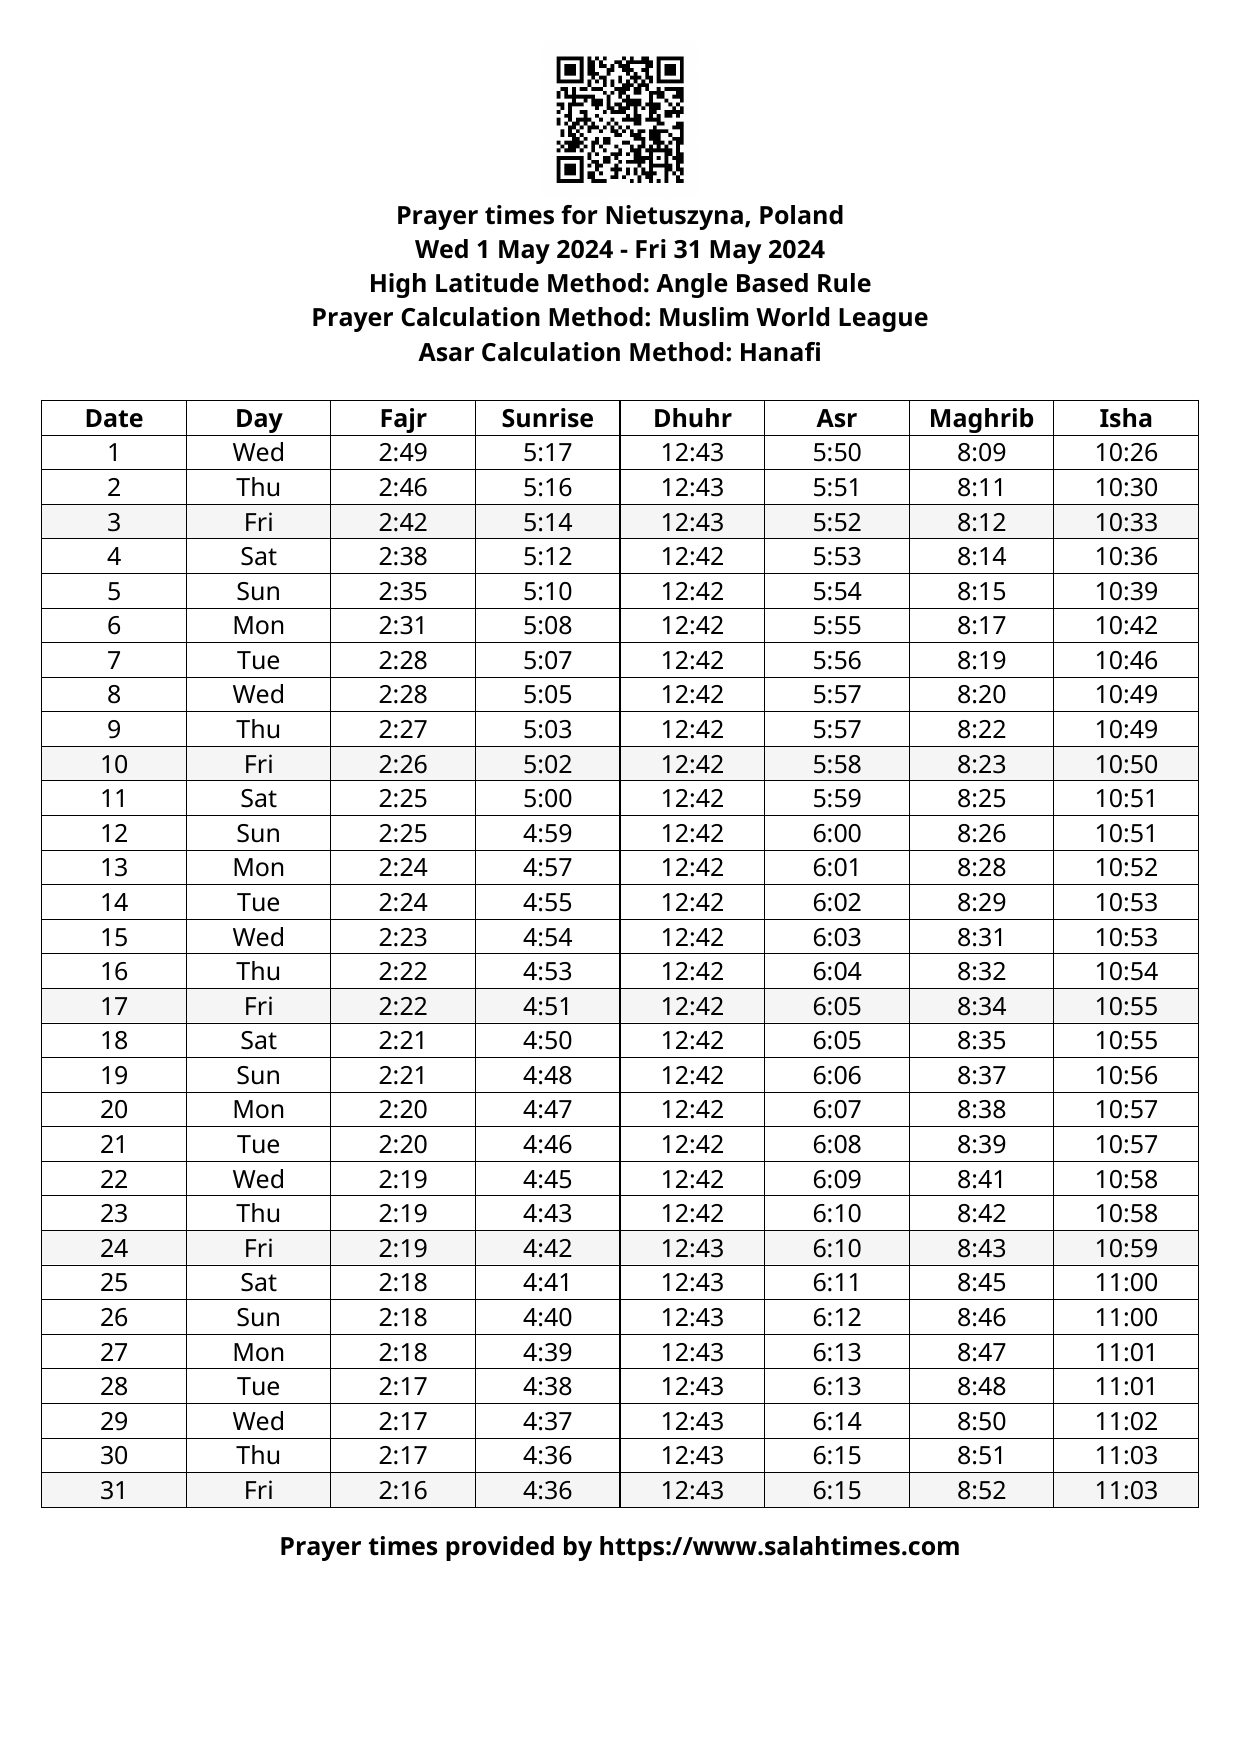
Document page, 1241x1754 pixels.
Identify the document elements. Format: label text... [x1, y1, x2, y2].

text Prayer Calculation Method: Muslim World League [42, 300, 1198, 334]
table_cell Sun [187, 1300, 330, 1334]
table_cell 10:39 [1054, 574, 1198, 607]
table_cell 21 [42, 1127, 186, 1161]
table_cell 8:46 [910, 1300, 1053, 1334]
table_header Maghrib [910, 401, 1053, 434]
table_cell 12:42 [621, 781, 764, 815]
table_cell 2:28 [331, 643, 475, 677]
table_cell 10:50 [1054, 747, 1198, 780]
table_cell 2:18 [331, 1335, 475, 1368]
text Prayer times provided by https://www.salahtimes.com [42, 1528, 1198, 1563]
table_cell 2:19 [331, 1196, 475, 1230]
table_cell 5:07 [476, 643, 619, 677]
table_cell 10:57 [1054, 1127, 1198, 1161]
table_cell 20 [42, 1093, 186, 1126]
table_header Sunrise [476, 401, 619, 434]
table_cell 5:16 [476, 470, 619, 504]
table_header Asr [765, 401, 909, 434]
table_cell 2:46 [331, 470, 475, 504]
table_cell 11:01 [1054, 1335, 1198, 1368]
table_cell 22 [42, 1162, 186, 1195]
table_cell 8:28 [910, 851, 1053, 884]
table_cell 8:38 [910, 1093, 1053, 1126]
table_cell 4:40 [476, 1300, 619, 1334]
table_cell 11:00 [1054, 1266, 1198, 1299]
table_cell 12:42 [621, 885, 764, 919]
table_cell 31 [42, 1473, 186, 1507]
table_cell 6:13 [765, 1335, 909, 1368]
table_cell 4:51 [476, 989, 619, 1022]
table_cell 12:42 [621, 989, 764, 1022]
table_cell 8:31 [910, 920, 1053, 953]
table_cell 8:15 [910, 574, 1053, 607]
table_cell Wed [187, 678, 330, 711]
table_cell 12:42 [621, 1196, 764, 1230]
table_cell 12:42 [621, 816, 764, 849]
table_header Date [42, 401, 186, 434]
table_cell Tue [187, 1127, 330, 1161]
table_cell 10:36 [1054, 539, 1198, 573]
table_cell 8:23 [910, 747, 1053, 780]
table_cell 12:42 [621, 747, 764, 780]
table_cell 12:43 [621, 1404, 764, 1437]
table_cell 2:18 [331, 1266, 475, 1299]
table_cell 2:31 [331, 609, 475, 642]
table_cell 14 [42, 885, 186, 919]
table_cell 4:59 [476, 816, 619, 849]
table_cell 12:42 [621, 954, 764, 988]
table_cell 8:43 [910, 1231, 1053, 1264]
table_cell 2:17 [331, 1369, 475, 1403]
table_cell 10:58 [1054, 1196, 1198, 1230]
table_cell 5:03 [476, 712, 619, 746]
table_cell 4:54 [476, 920, 619, 953]
table_cell 10:59 [1054, 1231, 1198, 1264]
table_cell 5:08 [476, 609, 619, 642]
table_cell 4:48 [476, 1058, 619, 1092]
table_cell 12:43 [621, 1335, 764, 1368]
text Asar Calculation Method: Hanafi [42, 334, 1198, 368]
table_cell Sat [187, 1024, 330, 1057]
table_cell 5 [42, 574, 186, 607]
table_cell 10:46 [1054, 643, 1198, 677]
table_cell 8:37 [910, 1058, 1053, 1092]
table_cell 6:11 [765, 1266, 909, 1299]
table_cell 2:21 [331, 1024, 475, 1057]
table_cell 6:07 [765, 1093, 909, 1126]
table_cell 8:22 [910, 712, 1053, 746]
text Prayer times for Nietuszyna, Poland [42, 198, 1198, 232]
table_cell 15 [42, 920, 186, 953]
table_cell 2:38 [331, 539, 475, 573]
table_cell 10:55 [1054, 1024, 1198, 1057]
table_cell 12:42 [621, 920, 764, 953]
table_cell 12:43 [621, 1300, 764, 1334]
table_cell 5:56 [765, 643, 909, 677]
table_cell 10 [42, 747, 186, 780]
table_cell 10:49 [1054, 712, 1198, 746]
table_cell Sun [187, 574, 330, 607]
table_cell 6:01 [765, 851, 909, 884]
table_cell 29 [42, 1404, 186, 1437]
table_cell 12:42 [621, 539, 764, 573]
table_cell 10:33 [1054, 505, 1198, 538]
table_cell 5:50 [765, 436, 909, 469]
table_cell 12:42 [621, 851, 764, 884]
table_cell 8:42 [910, 1196, 1053, 1230]
table_cell 8:20 [910, 678, 1053, 711]
table_cell 6 [42, 609, 186, 642]
table_cell 2:22 [331, 954, 475, 988]
table_cell 10:53 [1054, 920, 1198, 953]
table_header Dhuhr [621, 401, 764, 434]
table_cell 2:24 [331, 885, 475, 919]
table_cell 2 [42, 470, 186, 504]
table_cell 6:15 [765, 1473, 909, 1507]
table_cell Sun [187, 1058, 330, 1092]
table_cell 25 [42, 1266, 186, 1299]
table_header Fajr [331, 401, 475, 434]
table_cell 6:06 [765, 1058, 909, 1092]
table_cell 12:42 [621, 574, 764, 607]
table_cell 6:04 [765, 954, 909, 988]
table_cell 5:00 [476, 781, 619, 815]
table_cell 6:12 [765, 1300, 909, 1334]
table_cell 4:55 [476, 885, 619, 919]
table_cell 2:22 [331, 989, 475, 1022]
table_cell 5:14 [476, 505, 619, 538]
table_cell 4:43 [476, 1196, 619, 1230]
table_cell 11:02 [1054, 1404, 1198, 1437]
table_cell Wed [187, 1404, 330, 1437]
table_cell Mon [187, 1093, 330, 1126]
table_cell 12:43 [621, 1231, 764, 1264]
table_cell 12:42 [621, 678, 764, 711]
table_cell 4:57 [476, 851, 619, 884]
table_cell 2:16 [331, 1473, 475, 1507]
table_cell 12:43 [621, 436, 764, 469]
table_cell 12:43 [621, 1266, 764, 1299]
table_header Day [187, 401, 330, 434]
table_cell 8:48 [910, 1369, 1053, 1403]
table_cell 30 [42, 1439, 186, 1472]
table_cell Tue [187, 643, 330, 677]
table_cell Wed [187, 920, 330, 953]
table_cell Thu [187, 1196, 330, 1230]
table_cell 4:38 [476, 1369, 619, 1403]
table_cell 5:57 [765, 678, 909, 711]
table_cell 12:42 [621, 1162, 764, 1195]
table_cell 6:05 [765, 1024, 909, 1057]
table_cell 4:37 [476, 1404, 619, 1437]
table_cell 12:43 [621, 470, 764, 504]
table_cell 11:01 [1054, 1369, 1198, 1403]
table_cell 10:54 [1054, 954, 1198, 988]
picture [542, 41, 699, 198]
table_cell 28 [42, 1369, 186, 1403]
table_cell Thu [187, 470, 330, 504]
table_cell 4:36 [476, 1439, 619, 1472]
table_cell 4 [42, 539, 186, 573]
table_cell 5:10 [476, 574, 619, 607]
table_cell 2:17 [331, 1404, 475, 1437]
table_cell 12:42 [621, 1127, 764, 1161]
table_cell 5:52 [765, 505, 909, 538]
table_cell 6:13 [765, 1369, 909, 1403]
table_cell Mon [187, 1335, 330, 1368]
table_cell Wed [187, 436, 330, 469]
table_cell 12:43 [621, 1439, 764, 1472]
table_cell 6:03 [765, 920, 909, 953]
table_cell 6:10 [765, 1196, 909, 1230]
table_cell 5:58 [765, 747, 909, 780]
table_cell 11:00 [1054, 1300, 1198, 1334]
table_cell 6:02 [765, 885, 909, 919]
table_cell 12:43 [621, 505, 764, 538]
table_cell 17 [42, 989, 186, 1022]
table_cell 5:02 [476, 747, 619, 780]
table_cell 10:58 [1054, 1162, 1198, 1195]
table_cell 10:49 [1054, 678, 1198, 711]
table_cell 4:46 [476, 1127, 619, 1161]
table_cell Fri [187, 1473, 330, 1507]
table_cell 26 [42, 1300, 186, 1334]
table_cell 10:53 [1054, 885, 1198, 919]
table_cell 2:25 [331, 781, 475, 815]
table_cell 4:50 [476, 1024, 619, 1057]
table_cell 5:12 [476, 539, 619, 573]
table_cell 2:28 [331, 678, 475, 711]
table_cell 2:20 [331, 1127, 475, 1161]
table_cell Wed [187, 1162, 330, 1195]
table_cell 2:19 [331, 1162, 475, 1195]
table_cell 4:47 [476, 1093, 619, 1126]
table_cell 2:17 [331, 1439, 475, 1472]
table_cell Fri [187, 989, 330, 1022]
table_cell 5:53 [765, 539, 909, 573]
table_cell 4:53 [476, 954, 619, 988]
table_cell 8 [42, 678, 186, 711]
table_cell 10:55 [1054, 989, 1198, 1022]
table_cell 2:23 [331, 920, 475, 953]
table_cell 10:57 [1054, 1093, 1198, 1126]
table_cell 24 [42, 1231, 186, 1264]
table_cell 2:27 [331, 712, 475, 746]
table_cell 8:26 [910, 816, 1053, 849]
table_cell 23 [42, 1196, 186, 1230]
table_cell 18 [42, 1024, 186, 1057]
table_cell Fri [187, 1231, 330, 1264]
table_cell 8:11 [910, 470, 1053, 504]
table_cell 10:30 [1054, 470, 1198, 504]
table_cell 3 [42, 505, 186, 538]
table_cell 8:50 [910, 1404, 1053, 1437]
table_cell Mon [187, 609, 330, 642]
table_cell 8:47 [910, 1335, 1053, 1368]
table_cell 27 [42, 1335, 186, 1368]
table_cell 9 [42, 712, 186, 746]
table_cell Tue [187, 1369, 330, 1403]
table_cell 8:25 [910, 781, 1053, 815]
table_cell 5:55 [765, 609, 909, 642]
table_cell 8:19 [910, 643, 1053, 677]
table_cell 4:36 [476, 1473, 619, 1507]
table_cell 2:19 [331, 1231, 475, 1264]
table_cell 5:54 [765, 574, 909, 607]
table_cell 10:26 [1054, 436, 1198, 469]
table_cell 1 [42, 436, 186, 469]
table_cell 5:59 [765, 781, 909, 815]
table_cell 6:05 [765, 989, 909, 1022]
table_cell 2:20 [331, 1093, 475, 1126]
table_cell 2:26 [331, 747, 475, 780]
table_cell 10:56 [1054, 1058, 1198, 1092]
table_header Isha [1054, 401, 1198, 434]
table_cell 10:51 [1054, 781, 1198, 815]
table_cell 8:14 [910, 539, 1053, 573]
table_cell 5:51 [765, 470, 909, 504]
table_cell Thu [187, 712, 330, 746]
table_cell 8:29 [910, 885, 1053, 919]
table_cell 2:25 [331, 816, 475, 849]
table_cell 12:43 [621, 1473, 764, 1507]
table_cell 11:03 [1054, 1439, 1198, 1472]
table_cell 8:52 [910, 1473, 1053, 1507]
table_cell 6:10 [765, 1231, 909, 1264]
table_cell 2:24 [331, 851, 475, 884]
table_cell 4:42 [476, 1231, 619, 1264]
table_cell 11 [42, 781, 186, 815]
table_cell 12:42 [621, 609, 764, 642]
table_cell 12:43 [621, 1369, 764, 1403]
table_cell 2:49 [331, 436, 475, 469]
table_cell Sat [187, 539, 330, 573]
table_cell Sat [187, 781, 330, 815]
table_cell 4:41 [476, 1266, 619, 1299]
table_cell 5:05 [476, 678, 619, 711]
table_cell 8:12 [910, 505, 1053, 538]
text Wed 1 May 2024 - Fri 31 May 2024 [42, 232, 1198, 266]
table_cell Tue [187, 885, 330, 919]
table_cell 5:17 [476, 436, 619, 469]
table_cell 10:51 [1054, 816, 1198, 849]
table_cell 2:21 [331, 1058, 475, 1092]
table_cell 2:35 [331, 574, 475, 607]
table_cell Fri [187, 747, 330, 780]
table_cell 8:34 [910, 989, 1053, 1022]
table_cell 8:41 [910, 1162, 1053, 1195]
table_cell Sat [187, 1266, 330, 1299]
table_cell 6:00 [765, 816, 909, 849]
table_cell 6:15 [765, 1439, 909, 1472]
table_cell Fri [187, 505, 330, 538]
table_cell 5:57 [765, 712, 909, 746]
table_cell 8:45 [910, 1266, 1053, 1299]
table_cell Thu [187, 1439, 330, 1472]
table_cell 4:39 [476, 1335, 619, 1368]
table_cell 11:03 [1054, 1473, 1198, 1507]
table_cell 8:32 [910, 954, 1053, 988]
text High Latitude Method: Angle Based Rule [42, 266, 1198, 300]
table_cell Mon [187, 851, 330, 884]
table_cell 19 [42, 1058, 186, 1092]
table_cell Thu [187, 954, 330, 988]
table_cell 4:45 [476, 1162, 619, 1195]
table_cell 7 [42, 643, 186, 677]
table_cell 8:35 [910, 1024, 1053, 1057]
table_cell Sun [187, 816, 330, 849]
table_cell 10:52 [1054, 851, 1198, 884]
table_cell 8:17 [910, 609, 1053, 642]
table_cell 12:42 [621, 1093, 764, 1126]
table_cell 2:18 [331, 1300, 475, 1334]
table_cell 16 [42, 954, 186, 988]
table_cell 2:42 [331, 505, 475, 538]
table_cell 8:51 [910, 1439, 1053, 1472]
table_cell 10:42 [1054, 609, 1198, 642]
table_cell 6:09 [765, 1162, 909, 1195]
table_cell 12:42 [621, 712, 764, 746]
table_cell 12:42 [621, 1058, 764, 1092]
table_cell 13 [42, 851, 186, 884]
table_cell 8:39 [910, 1127, 1053, 1161]
table_cell 6:08 [765, 1127, 909, 1161]
table_cell 12:42 [621, 643, 764, 677]
table_cell 12:42 [621, 1024, 764, 1057]
table_cell 12 [42, 816, 186, 849]
table_cell 8:09 [910, 436, 1053, 469]
table_cell 6:14 [765, 1404, 909, 1437]
